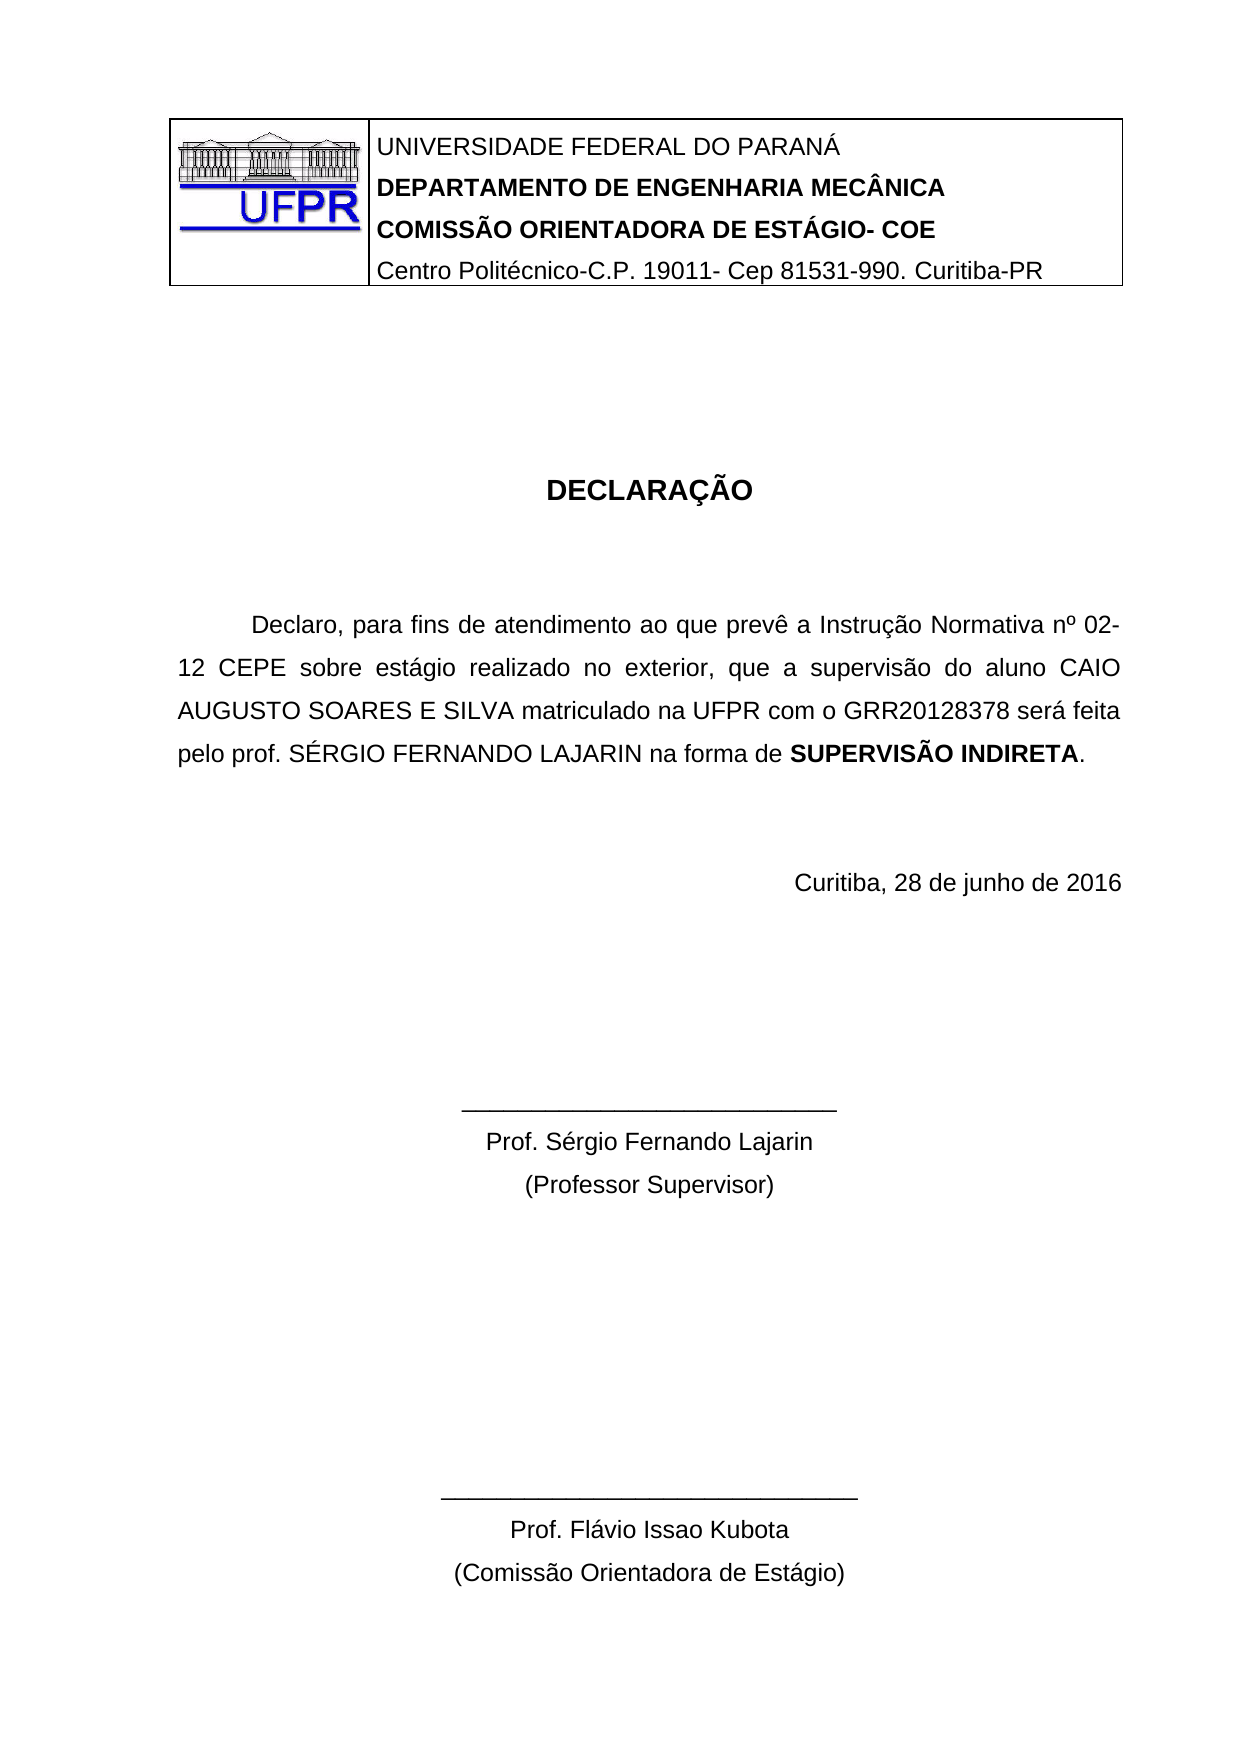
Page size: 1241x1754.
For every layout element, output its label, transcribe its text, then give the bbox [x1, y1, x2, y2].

text ___________________________ [177, 1084, 1122, 1113]
text Declaro, para fins de atendimento ao que prevê a Instrução Normativa nº 02-12 CEPE sobre estágio realizado no exterior, que a supervisão do aluno CAIO AUGUSTO SOARES E SILVA matriculado na UFPR com o GRR20128378 será feita pelo prof. SÉRGIO FERNANDO LAJARIN na forma de SUPERVISÃO INDIRETA. [177, 610, 1122, 768]
text Curitiba, 28 de junho de 2016 [177, 868, 1122, 897]
text (Professor Supervisor) [177, 1170, 1122, 1199]
text Prof. Sérgio Fernando Lajarin [177, 1127, 1122, 1156]
subtitle DECLARAÇÃO [177, 473, 1122, 507]
table_header UNIVERSIDADE FEDERAL DO PARANÁ DEPARTAMENTO DE ENGENHARIA MECÂNICA COMISSÃO ORIENTADORA DE ESTÁGIO- COE Centro Politécnico-C.P. 19011- Cep 81531-990. Curitiba-PR [370, 120, 1122, 285]
text (Comissão Orientadora de Estágio) [177, 1558, 1122, 1587]
text ______________________________ [177, 1472, 1122, 1501]
text Prof. Flávio Issao Kubota [177, 1515, 1122, 1544]
table_header [171, 120, 368, 285]
picture [177, 132, 363, 238]
